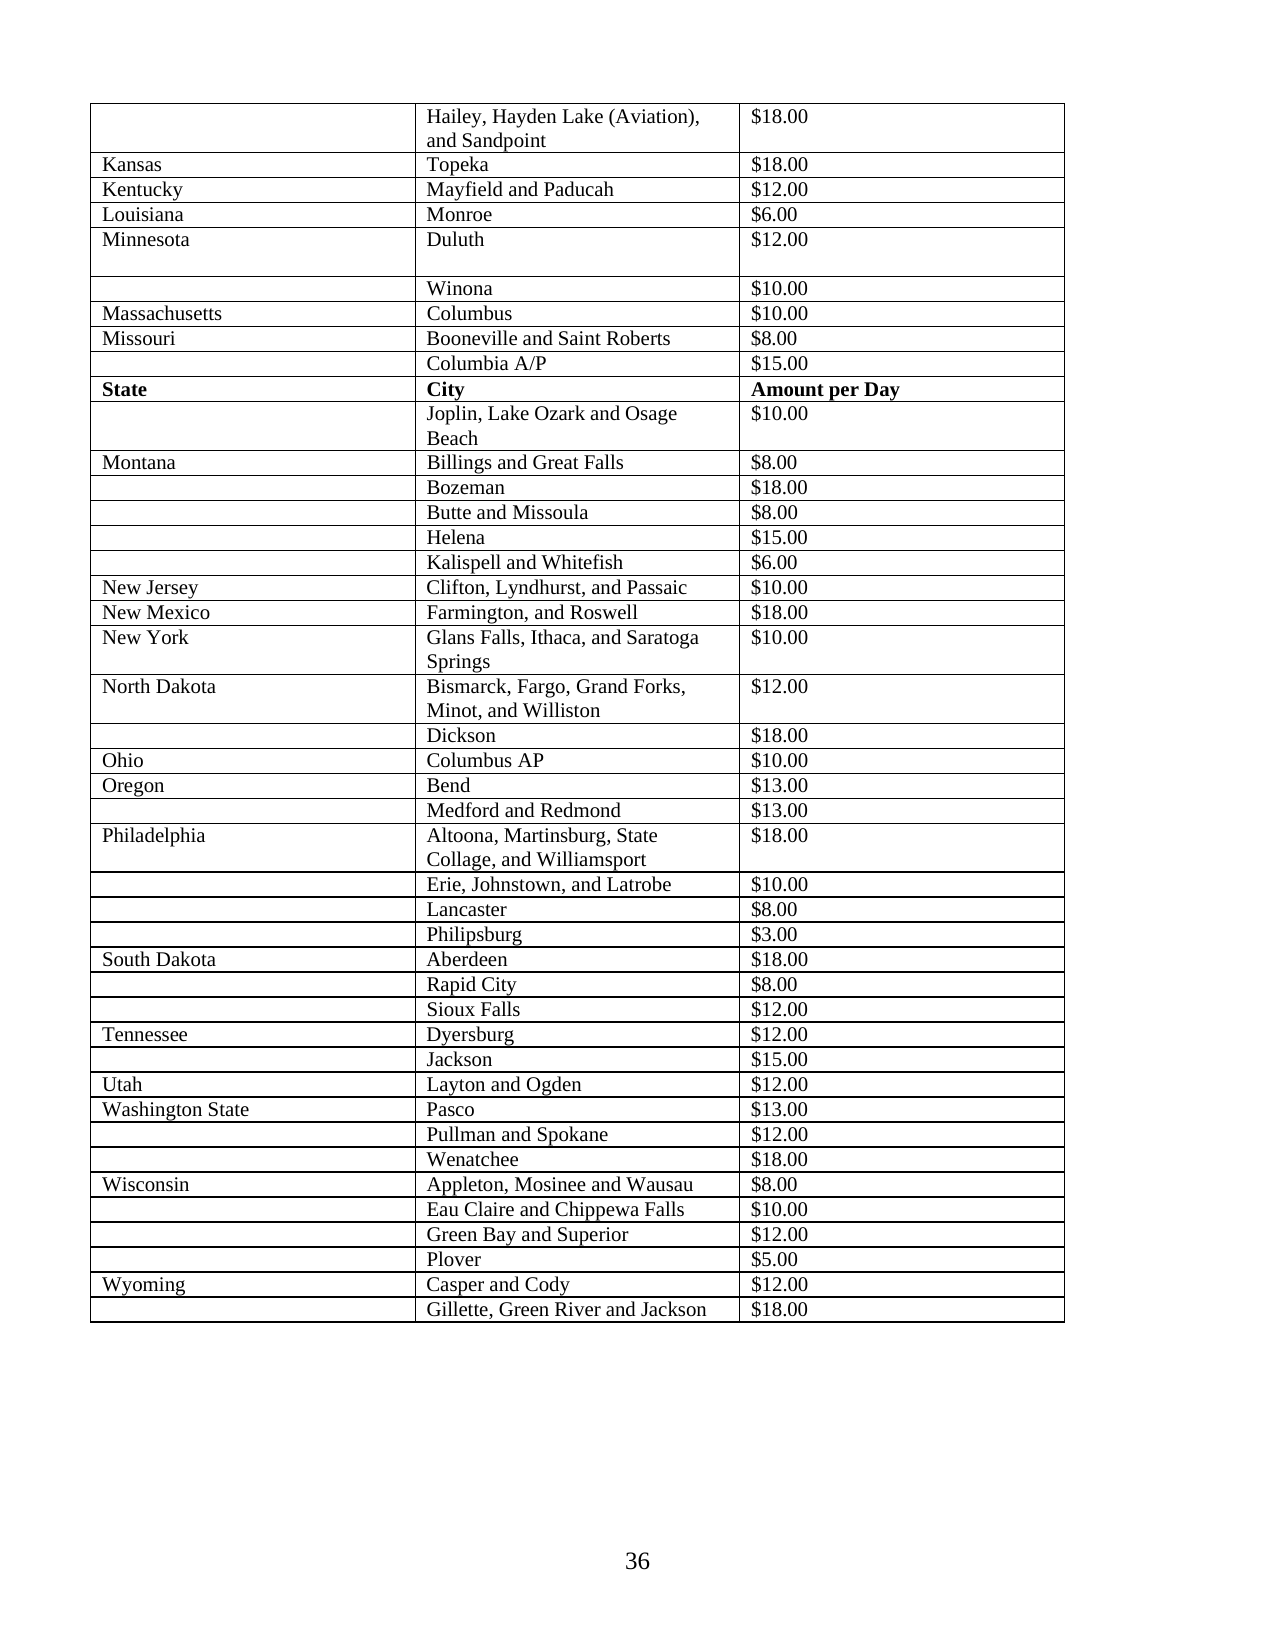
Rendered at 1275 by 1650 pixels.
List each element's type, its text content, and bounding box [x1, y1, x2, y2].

table_cell Washington State [91, 1098, 415, 1121]
table_cell State [91, 377, 415, 401]
table_cell North Dakota [91, 675, 415, 722]
table_cell $10.00 [740, 302, 1064, 326]
table_cell $8.00 [740, 898, 1064, 921]
table_cell $10.00 [740, 277, 1064, 301]
table_cell $10.00 [740, 402, 1064, 450]
table_cell Columbus AP [416, 749, 739, 772]
table_cell [91, 1248, 415, 1271]
table_cell Dyersburg [416, 1023, 739, 1046]
table_cell Rapid City [416, 973, 739, 996]
table_cell [91, 1123, 415, 1146]
table_cell [91, 898, 415, 921]
table_cell [91, 551, 415, 574]
table_cell $5.00 [740, 1248, 1064, 1271]
table_cell [91, 1223, 415, 1246]
table_cell Sioux Falls [416, 998, 739, 1021]
table_cell $15.00 [740, 352, 1064, 376]
table_cell Columbus [416, 302, 739, 326]
table_cell $10.00 [740, 576, 1064, 599]
table_cell $18.00 [740, 1148, 1064, 1171]
table_cell Louisiana [91, 203, 415, 227]
table_cell Amount per Day [740, 377, 1064, 401]
table_cell [91, 873, 415, 896]
table_cell Bozeman [416, 476, 739, 500]
table_cell Pasco [416, 1098, 739, 1121]
table_cell $13.00 [740, 774, 1064, 797]
table_cell $10.00 [740, 1198, 1064, 1221]
table_cell $12.00 [740, 998, 1064, 1021]
table_cell $18.00 [740, 476, 1064, 500]
table_cell Minnesota [91, 228, 415, 276]
table_cell Wisconsin [91, 1173, 415, 1196]
table_cell Philadelphia [91, 824, 415, 871]
table_cell Philipsburg [416, 923, 739, 946]
table_cell $18.00 [740, 824, 1064, 871]
table_header Hailey, Hayden Lake (Aviation), and Sandpoint [416, 104, 739, 152]
table_cell Tennessee [91, 1023, 415, 1046]
table_cell [91, 799, 415, 822]
table_cell Wyoming [91, 1273, 415, 1296]
table_cell [91, 923, 415, 946]
table_cell Ohio [91, 749, 415, 772]
table_cell Oregon [91, 774, 415, 797]
table_cell Columbia A/P [416, 352, 739, 376]
table_cell [91, 1298, 415, 1321]
table_cell [91, 402, 415, 450]
table_cell [91, 998, 415, 1021]
table_cell [91, 724, 415, 747]
table_cell Layton and Ogden [416, 1073, 739, 1096]
table_cell $8.00 [740, 1173, 1064, 1196]
table_cell $18.00 [740, 153, 1064, 177]
table_cell Pullman and Spokane [416, 1123, 739, 1146]
table_cell South Dakota [91, 948, 415, 971]
table_cell Massachusetts [91, 302, 415, 326]
table_cell Kansas [91, 153, 415, 177]
table_cell Bend [416, 774, 739, 797]
table_cell $8.00 [740, 327, 1064, 351]
table_cell $12.00 [740, 1123, 1064, 1146]
table_cell $8.00 [740, 973, 1064, 996]
table_cell Glans Falls, Ithaca, and Saratoga Springs [416, 626, 739, 673]
table_cell $12.00 [740, 1073, 1064, 1096]
table_cell $18.00 [740, 601, 1064, 624]
table_cell $18.00 [740, 724, 1064, 747]
table_cell $3.00 [740, 923, 1064, 946]
table_header [91, 104, 415, 152]
table_cell Eau Claire and Chippewa Falls [416, 1198, 739, 1221]
table_cell [91, 1148, 415, 1171]
table_cell Mayfield and Paducah [416, 178, 739, 202]
table_cell Monroe [416, 203, 739, 227]
table_cell Bismarck, Fargo, Grand Forks, Minot, and Williston [416, 675, 739, 722]
table_cell Medford and Redmond [416, 799, 739, 822]
table_cell $10.00 [740, 749, 1064, 772]
table_cell [91, 1198, 415, 1221]
table_cell Billings and Great Falls [416, 451, 739, 475]
table_cell [91, 526, 415, 550]
table_cell Aberdeen [416, 948, 739, 971]
table_cell $10.00 [740, 873, 1064, 896]
table_cell Topeka [416, 153, 739, 177]
table_cell Helena [416, 526, 739, 550]
table_cell $15.00 [740, 1048, 1064, 1071]
table_cell Winona [416, 277, 739, 301]
table_cell Kentucky [91, 178, 415, 202]
table_cell New Jersey [91, 576, 415, 599]
table_cell [91, 476, 415, 500]
table_cell New Mexico [91, 601, 415, 624]
table_cell $18.00 [740, 1298, 1064, 1321]
table_cell [91, 277, 415, 301]
table_cell Farmington, and Roswell [416, 601, 739, 624]
table_cell Altoona, Martinsburg, State Collage, and Williamsport [416, 824, 739, 871]
table_cell $10.00 [740, 626, 1064, 673]
table_cell Clifton, Lyndhurst, and Passaic [416, 576, 739, 599]
table_cell Casper and Cody [416, 1273, 739, 1296]
table_cell $8.00 [740, 501, 1064, 525]
table_cell $12.00 [740, 228, 1064, 276]
table_cell $8.00 [740, 451, 1064, 475]
table_cell [91, 501, 415, 525]
table_cell Kalispell and Whitefish [416, 551, 739, 574]
table_cell Dickson [416, 724, 739, 747]
table_cell City [416, 377, 739, 401]
table_cell [91, 973, 415, 996]
table_cell Plover [416, 1248, 739, 1271]
table_cell Gillette, Green River and Jackson [416, 1298, 739, 1321]
table_cell $12.00 [740, 1223, 1064, 1246]
table_cell Montana [91, 451, 415, 475]
table_cell $12.00 [740, 178, 1064, 202]
table_cell Appleton, Mosinee and Wausau [416, 1173, 739, 1196]
table_cell $12.00 [740, 1023, 1064, 1046]
table_cell Butte and Missoula [416, 501, 739, 525]
table_cell $18.00 [740, 948, 1064, 971]
table_cell $6.00 [740, 203, 1064, 227]
table_cell [91, 352, 415, 376]
table_cell Utah [91, 1073, 415, 1096]
table_cell $12.00 [740, 1273, 1064, 1296]
table_cell Booneville and Saint Roberts [416, 327, 739, 351]
table_cell Joplin, Lake Ozark and Osage Beach [416, 402, 739, 450]
table_cell $6.00 [740, 551, 1064, 574]
table_cell $15.00 [740, 526, 1064, 550]
table_cell $13.00 [740, 1098, 1064, 1121]
table_cell $13.00 [740, 799, 1064, 822]
table_cell Erie, Johnstown, and Latrobe [416, 873, 739, 896]
table_cell Duluth [416, 228, 739, 276]
table_cell New York [91, 626, 415, 673]
table_cell Lancaster [416, 898, 739, 921]
table_cell Green Bay and Superior [416, 1223, 739, 1246]
table_cell [91, 1048, 415, 1071]
table_header $18.00 [740, 104, 1064, 152]
table_cell Missouri [91, 327, 415, 351]
table_cell Wenatchee [416, 1148, 739, 1171]
table_cell Jackson [416, 1048, 739, 1071]
table_cell $12.00 [740, 675, 1064, 722]
